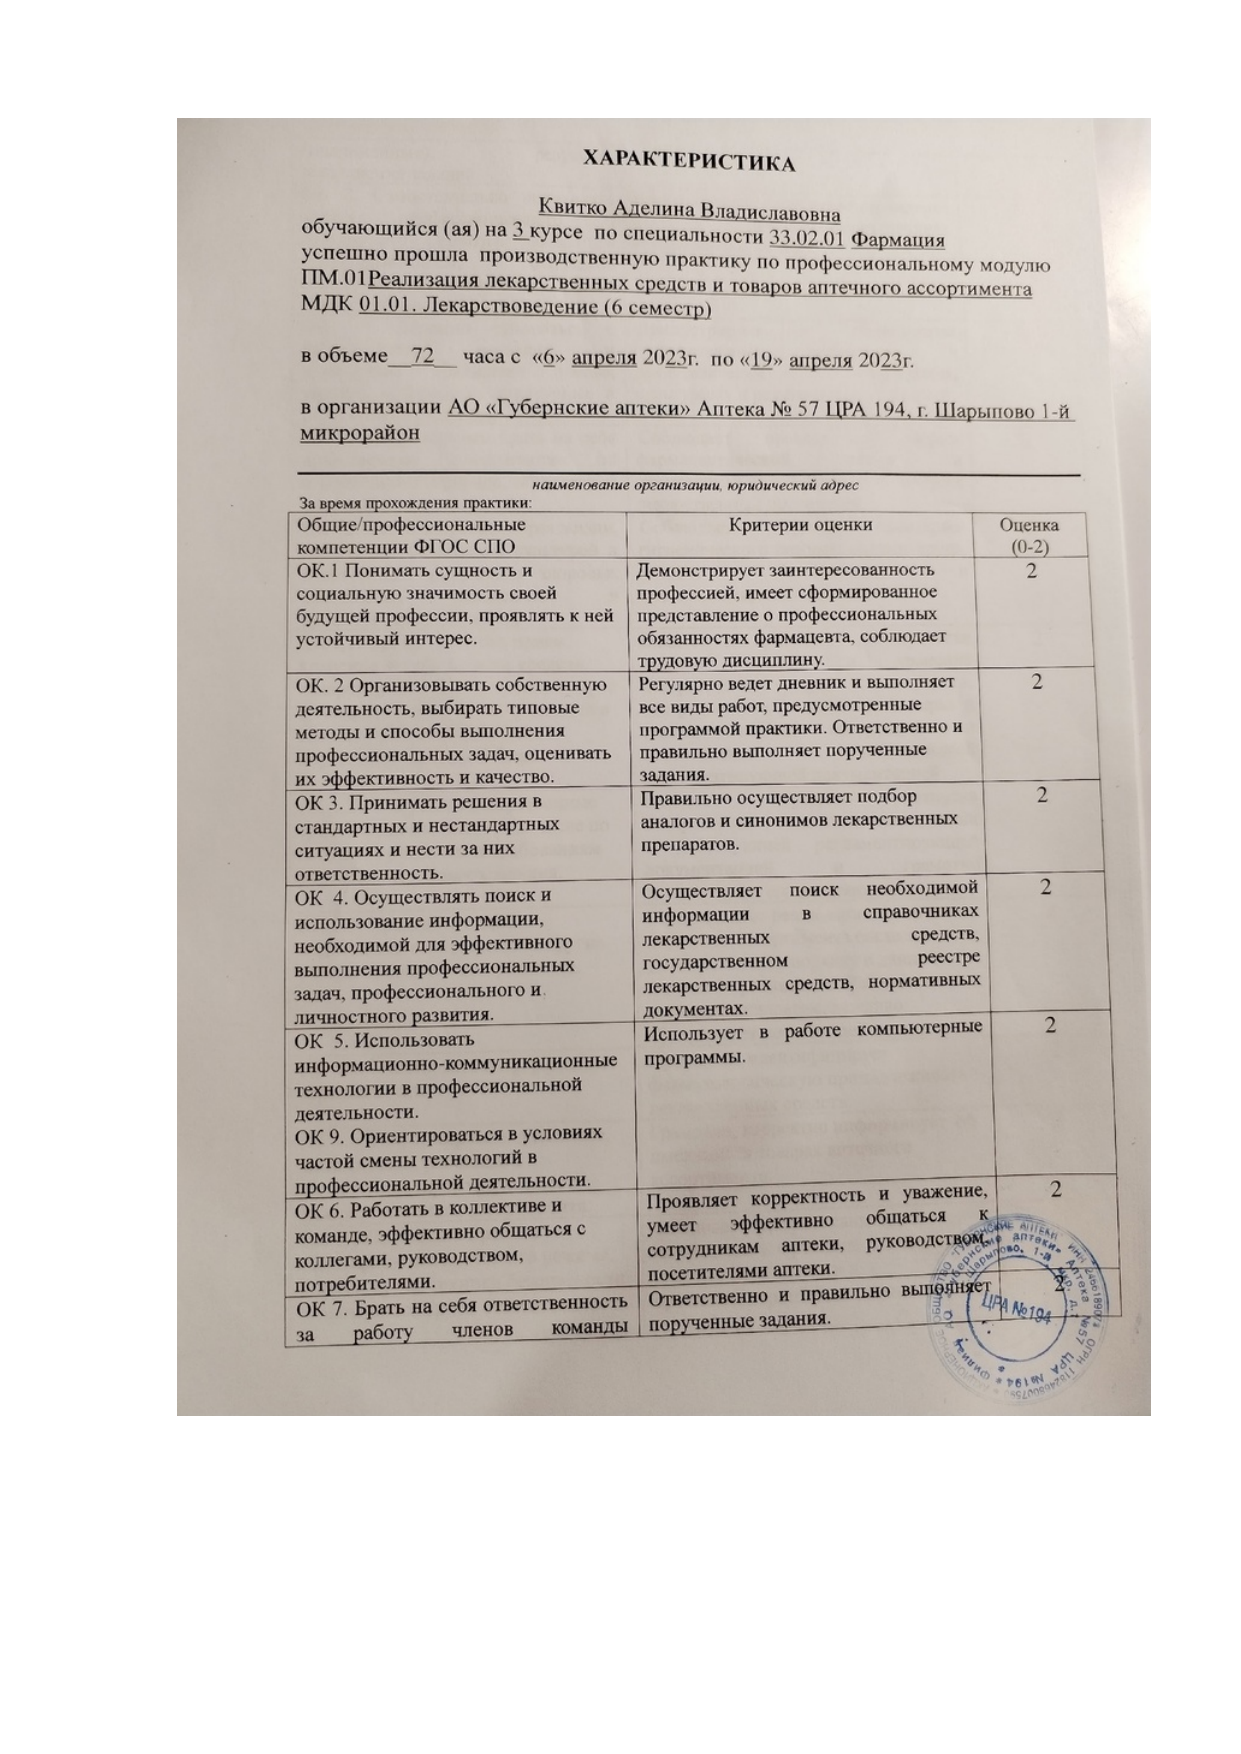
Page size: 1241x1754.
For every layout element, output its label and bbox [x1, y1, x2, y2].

picture [177, 118, 1151, 1416]
